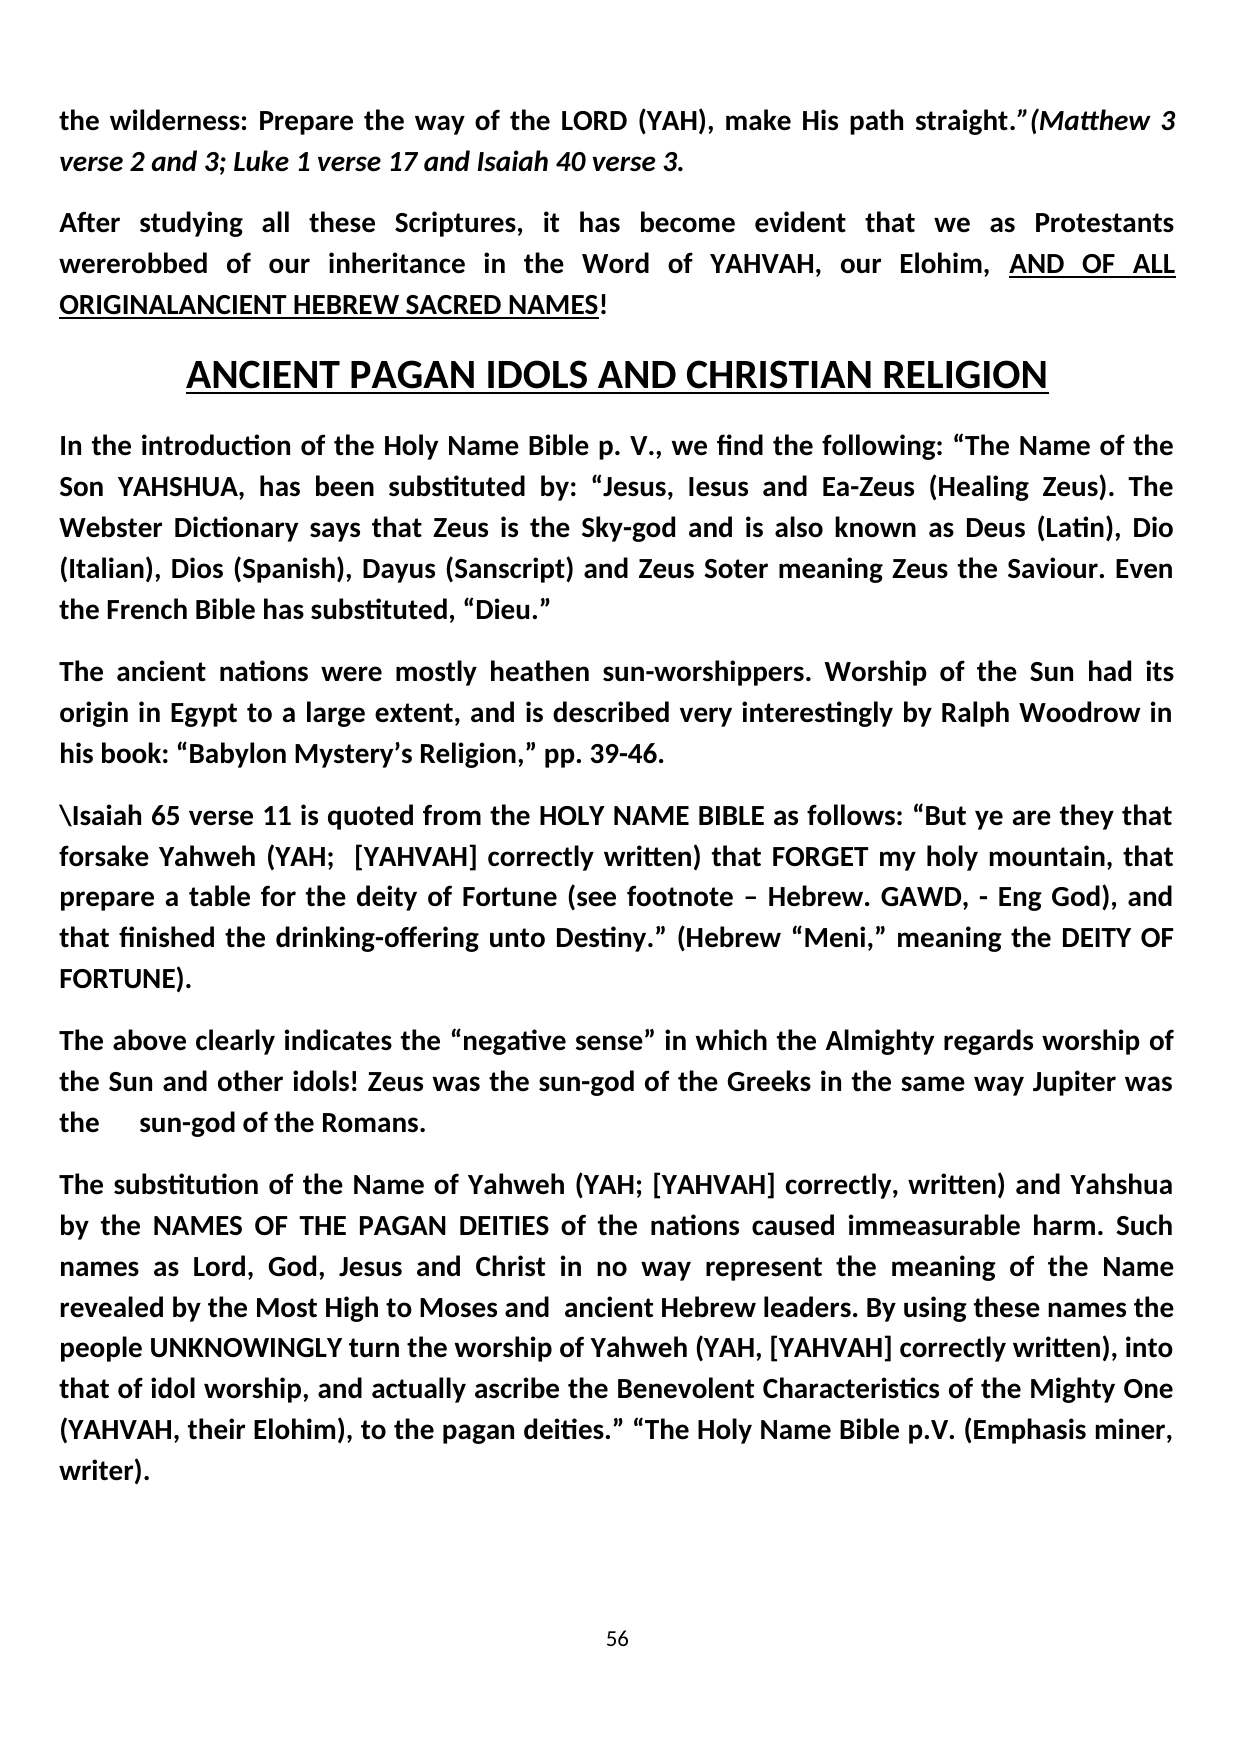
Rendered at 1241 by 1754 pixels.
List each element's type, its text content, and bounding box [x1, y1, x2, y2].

text The substitution of the Name of Yahweh (YAH; [YAHVAH] correctly, written) and Yahshua by the NAMES OF THE PAGAN DEITIES of the nations caused immeasurable harm. Such names as Lord, God, Jesus and Christ in no way represent the meaning of the Name revealed by the Most High to Moses and ancient Hebrew leaders. By using these names the people UNKNOWINGLY turn the worship of Yahweh (YAH, [YAHVAH] correctly written), into that of idol worship, and actually ascribe the Benevolent Characteristics of the Mighty One (YAHVAH, their Elohim), to the pagan deities.” “The Holy Name Bible p.V. (Emphasis miner, writer). [59, 1166, 1175, 1488]
text \Isaiah 65 verse 11 is quoted from the HOLY NAME BIBLE as follows: “But ye are they that forsake Yahweh (YAH; [YAHVAH] correctly written) that FORGET my holy mountain, that prepare a table for the deity of Fortune (see footnote – Hebrew. GAWD, - Eng God), and that finished the drinking-offering unto Destiny.” (Hebrew “Meni,” meaning the DEITY OF FORTUNE). [59, 797, 1175, 996]
text After studying all these Scriptures, it has become evident that we as Protestants wererobbed of our inheritance in the Word of YAHVAH, our Elohim, AND OF ALL ORIGINALANCIENT HEBREW SACRED NAMES! [59, 204, 1175, 322]
text The above clearly indicates the “negative sense” in which the Almighty regards worship of the Sun and other idols! Zeus was the sun-god of the Greeks in the same way Jupiter was the sun-god of the Romans. [59, 1022, 1175, 1140]
text In the introduction of the Holy Name Bible p. V., we find the following: “The Name of the Son YAHSHUA, has been substituted by: “Jesus, Iesus and Ea-Zeus (Healing Zeus). The Webster Dictionary says that Zeus is the Sky-god and is also known as Deus (Latin), Dio (Italian), Dios (Spanish), Dayus (Sanscript) and Zeus Soter meaning Zeus the Saviour. Even the French Bible has substituted, “Dieu.” [59, 427, 1175, 627]
text The ancient nations were mostly heathen sun-worshippers. Worship of the Sun had its origin in Egypt to a large extent, and is described very interestingly by Ralph Woodrow in his book: “Babylon Mystery’s Religion,” pp. 39-46. [59, 653, 1175, 771]
text ANCIENT PAGAN IDOLS AND CHRISTIAN RELIGION [59, 348, 1175, 399]
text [59, 102, 1175, 178]
